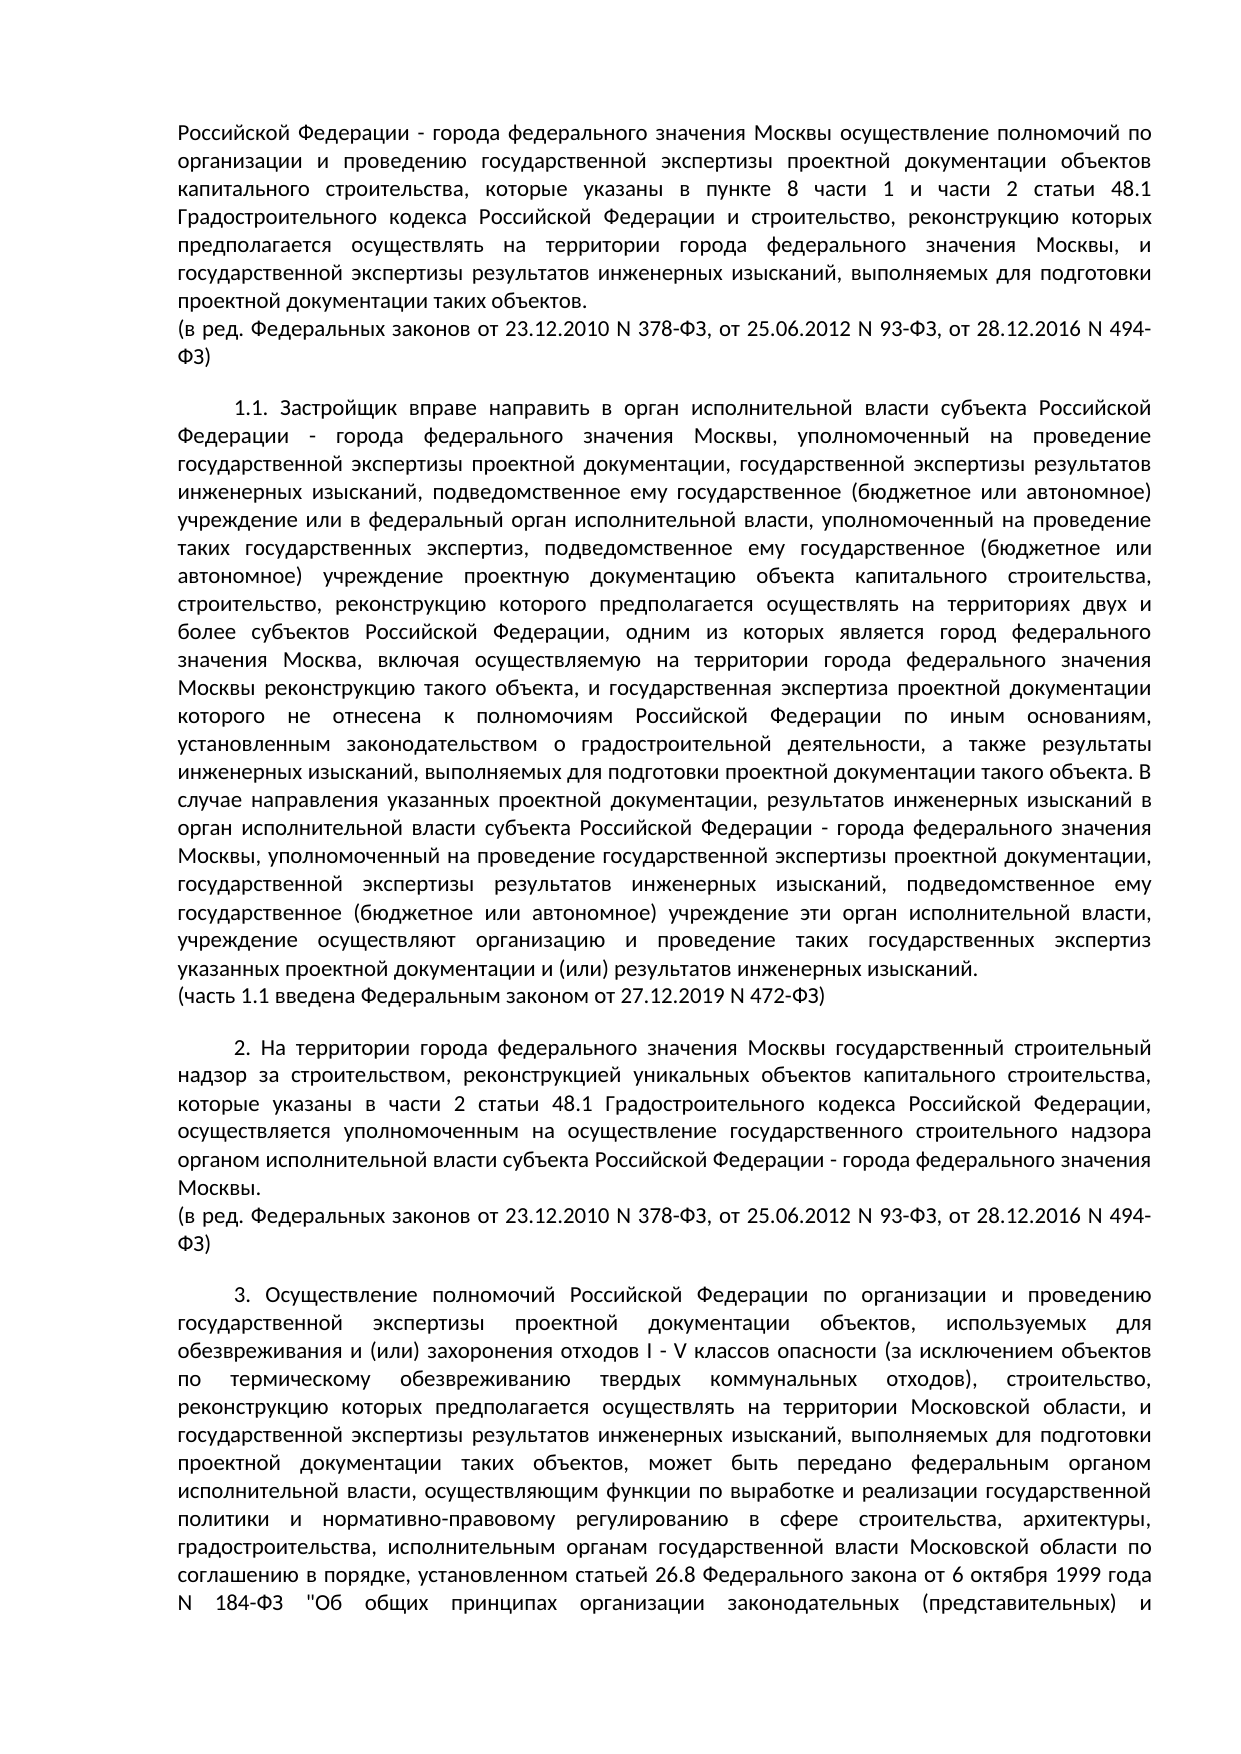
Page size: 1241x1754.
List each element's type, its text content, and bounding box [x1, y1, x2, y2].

text 1.1. Застройщик вправе направить в орган исполнительной власти субъекта Российской Федерации - города федерального значения Москвы, уполномоченный на проведение государственной экспертизы проектной документации, государственной экспертизы результатов инженерных изысканий, подведомственное ему государственное (бюджетное или автономное) учреждение или в федеральный орган исполнительной власти, уполномоченный на проведение таких государственных экспертиз, подведомственное ему государственное (бюджетное или автономное) учреждение проектную документацию объекта капитального строительства, строительство, реконструкцию которого предполагается осуществлять на территориях двух и более субъектов Российской Федерации, одним из которых является город федерального значения Москва, включая осуществляемую на территории города федерального значения Москвы реконструкцию такого объекта, и государственная экспертиза проектной документации которого не отнесена к полномочиям Российской Федерации по иным основаниям, установленным законодательством о градостроительной деятельности, а также результаты инженерных изысканий, выполняемых для подготовки проектной документации такого объекта. В случае направления указанных проектной документации, результатов инженерных изысканий в орган исполнительной власти субъекта Российской Федерации - города федерального значения Москвы, уполномоченный на проведение государственной экспертизы проектной документации, государственной экспертизы результатов инженерных изысканий, подведомственное ему государственное (бюджетное или автономное) учреждение эти орган исполнительной власти, учреждение осуществляют организацию и проведение таких государственных экспертиз указанных проектной документации и (или) результатов инженерных изысканий. [177, 393, 1152, 982]
text (часть 1.1 введена Федеральным законом от 27.12.2019 N 472-ФЗ) [177, 982, 1152, 1010]
text (в ред. Федеральных законов от 23.12.2010 N 378-ФЗ, от 25.06.2012 N 93-ФЗ, от 28.12.2016 N 494-ФЗ) [177, 314, 1152, 370]
text (в ред. Федеральных законов от 23.12.2010 N 378-ФЗ, от 25.06.2012 N 93-ФЗ, от 28.12.2016 N 494-ФЗ) [177, 1201, 1152, 1257]
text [177, 1280, 1152, 1616]
text 2. На территории города федерального значения Москвы государственный строительный надзор за строительством, реконструкцией уникальных объектов капитального строительства, которые указаны в части 2 статьи 48.1 Градостроительного кодекса Российской Федерации, осуществляется уполномоченным на осуществление государственного строительного надзора органом исполнительной власти субъекта Российской Федерации - города федерального значения Москвы. [177, 1033, 1152, 1201]
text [177, 118, 1152, 314]
